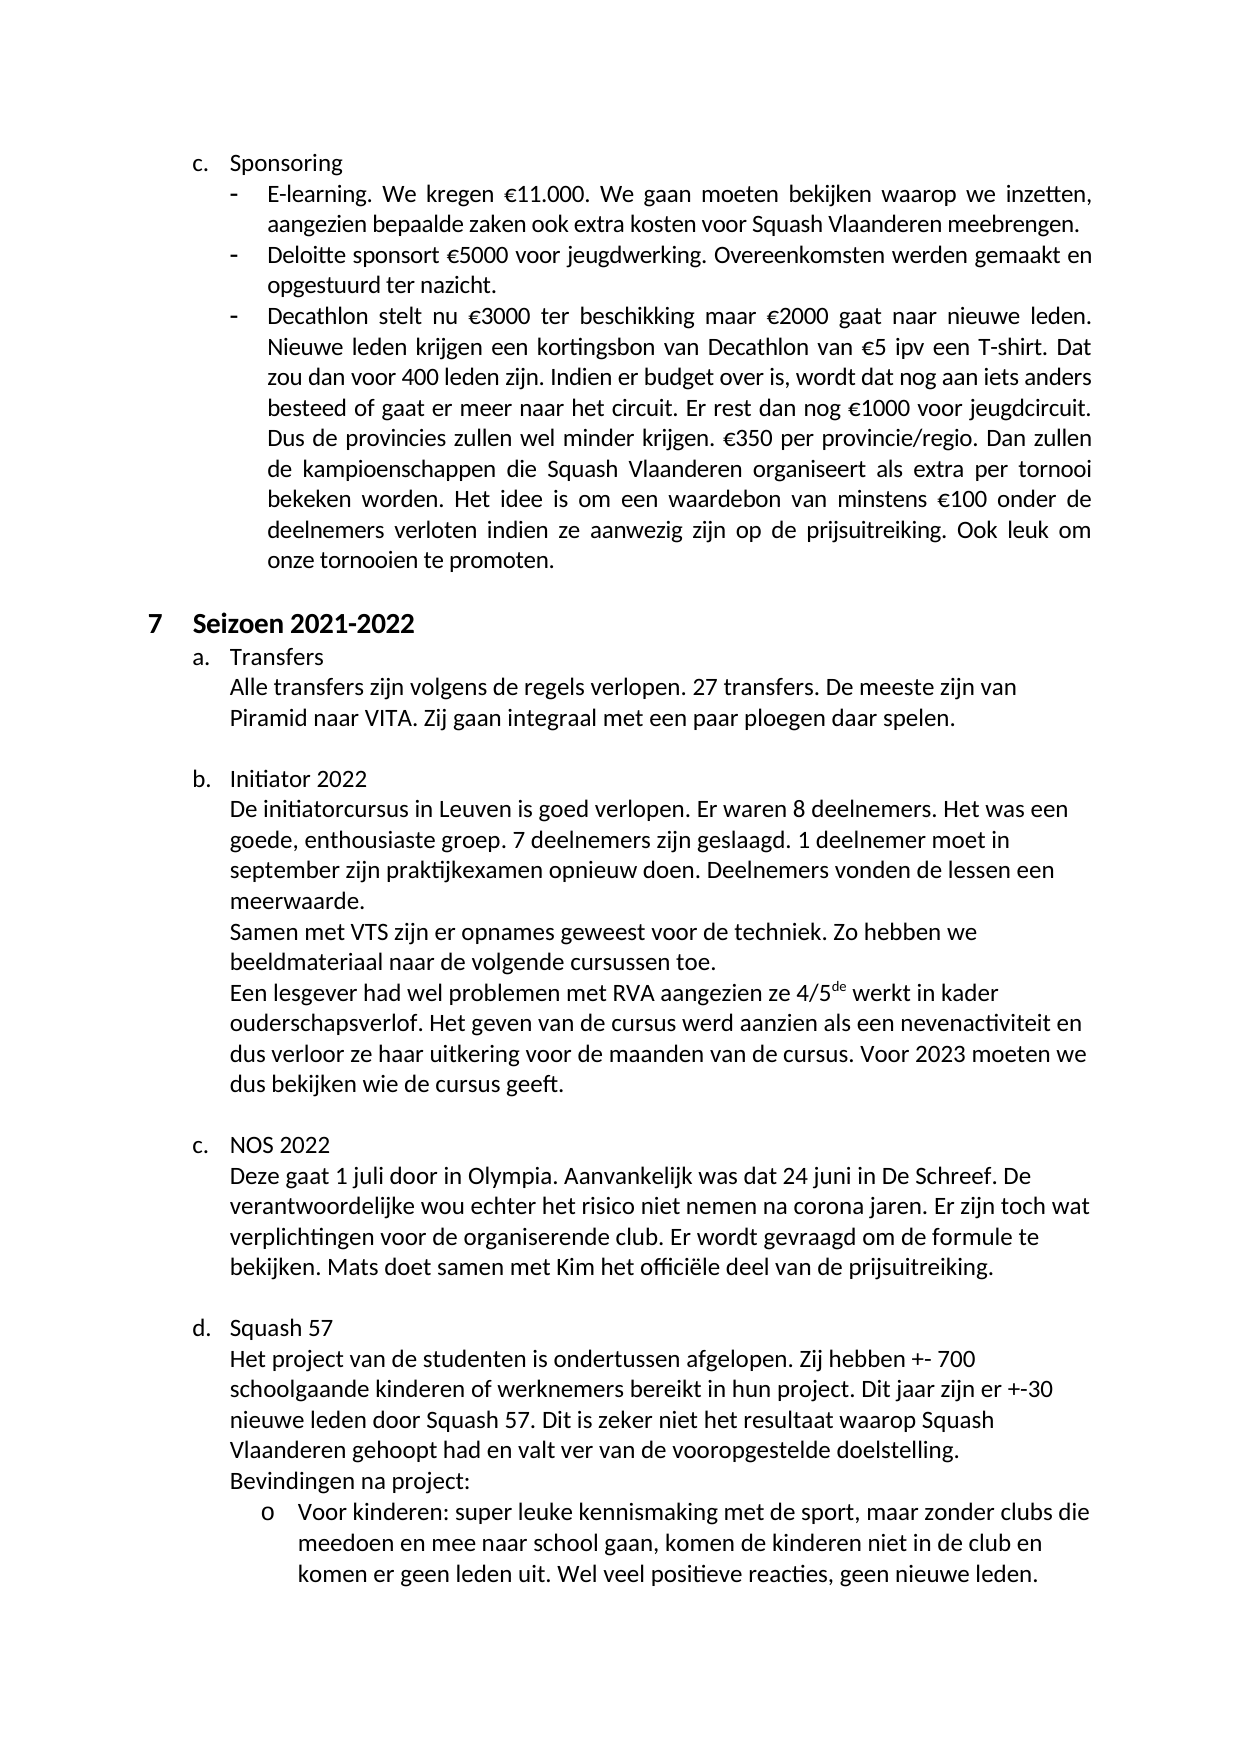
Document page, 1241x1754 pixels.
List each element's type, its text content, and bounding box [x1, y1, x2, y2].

subtitle Decathlon stelt nu €3000 ter beschikking maar €2000 gaat naar nieuwe leden. Nieuwe leden krijgen een kortingsbon van Decathlon van €5 ipv een T-shirt. Dat zou dan voor 400 leden zijn. Indien er budget over is, wordt dat nog aan iets anders besteed of gaat er meer naar het circuit. Er rest dan nog €1000 voor jeugdcircuit. Dus de provincies zullen wel minder krijgen. €350 per provincie/regio. Dan zullen de kampioenschappen die Squash Vlaanderen organiseert als extra per tornooi bekeken worden. Het idee is om een waardebon van minstens €100 onder de deelnemers verloten indien ze aanwezig zijn op de prijsuitreiking. Ook leuk om onze tornooien te promoten. [229, 300, 1093, 575]
text De initiatorcursus in Leuven is goed verlopen. Er waren 8 deelnemers. Het was een goede, enthousiaste groep. 7 deelnemers zijn geslaagd. 1 deelnemer moet in september zijn praktijkexamen opnieuw doen. Deelnemers vonden de lessen een meerwaarde. [229, 794, 1093, 916]
text Deze gaat 1 juli door in Olympia. Aanvankelijk was dat 24 juni in De Schreef. De verantwoordelijke wou echter het risico niet nemen na corona jaren. Er zijn toch wat verplichtingen voor de organiserende club. Er wordt gevraagd om de formule te bekijken. Mats doet samen met Kim het officiële deel van de prijsuitreiking. [229, 1160, 1093, 1282]
text Alle transfers zijn volgens de regels verlopen. 27 transfers. De meeste zijn van Piramid naar VITA. Zij gaan integraal met een paar ploegen daar spelen. [229, 672, 1093, 733]
list Voor kinderen: super leuke kennismaking met de sport, maar zonder clubs die meedoen en mee naar school gaan, komen de kinderen niet in de club en komen er geen leden uit. Wel veel positieve reacties, geen nieuwe leden. [260, 1496, 1093, 1588]
subtitle NOS 2022 [192, 1129, 1093, 1160]
subtitle E-learning. We kregen €11.000. We gaan moeten bekijken waarop we inzetten, aangezien bepaalde zaken ook extra kosten voor Squash Vlaanderen meebrengen. [229, 178, 1093, 239]
subtitle Initiator 2022 [192, 763, 1093, 794]
text Samen met VTS zijn er opnames geweest voor de techniek. Zo hebben we beeldmateriaal naar de volgende cursussen toe. [229, 916, 1093, 977]
subtitle Squash 57 [192, 1312, 1093, 1343]
subtitle Deloitte sponsort €5000 voor jeugdwerking. Overeenkomsten werden gemaakt en opgestuurd ter nazicht. [229, 239, 1093, 300]
subtitle Transfers [192, 641, 1093, 672]
text Bevindingen na project: [229, 1465, 1093, 1496]
text Het project van de studenten is ondertussen afgelopen. Zij hebben +- 700 schoolgaande kinderen of werknemers bereikt in hun project. Dit jaar zijn er +-30 nieuwe leden door Squash 57. Dit is zeker niet het resultaat waarop Squash Vlaanderen gehoopt had en valt ver van de vooropgestelde doelstelling. [229, 1343, 1093, 1465]
subtitle Seizoen 2021-2022 [148, 605, 1093, 641]
subtitle Sponsoring [192, 148, 1093, 178]
text Een lesgever had wel problemen met RVA aangezien ze 4/5de werkt in kader ouderschapsverlof. Het geven van de cursus werd aanzien als een nevenactiviteit en dus verloor ze haar uitkering voor de maanden van de cursus. Voor 2023 moeten we dus bekijken wie de cursus geeft. [229, 977, 1093, 1099]
